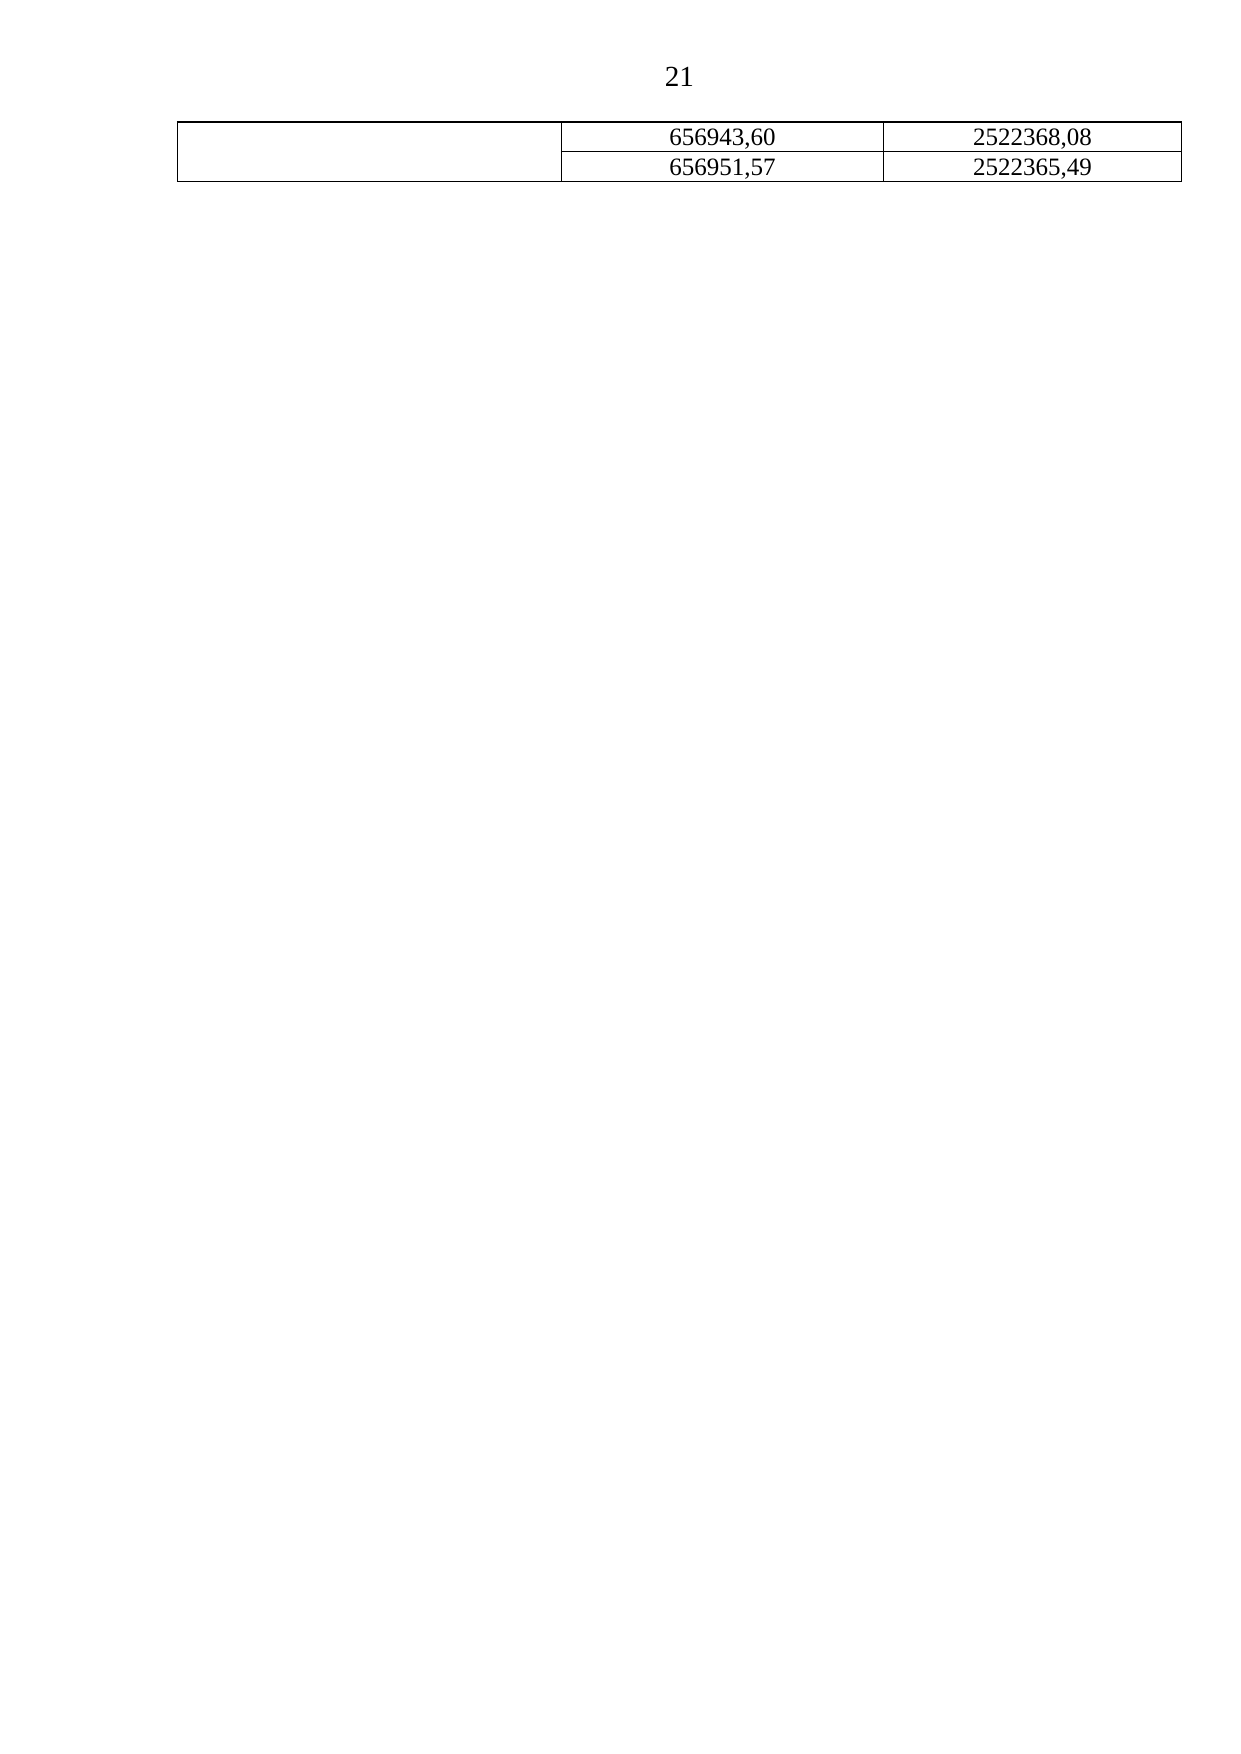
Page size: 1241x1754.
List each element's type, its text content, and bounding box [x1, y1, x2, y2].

table_cell 656943,60 [562, 123, 883, 151]
table_cell 656951,57 [562, 152, 883, 181]
table_cell 2522365,49 [884, 152, 1181, 181]
table_cell 2522368,08 [884, 123, 1181, 151]
